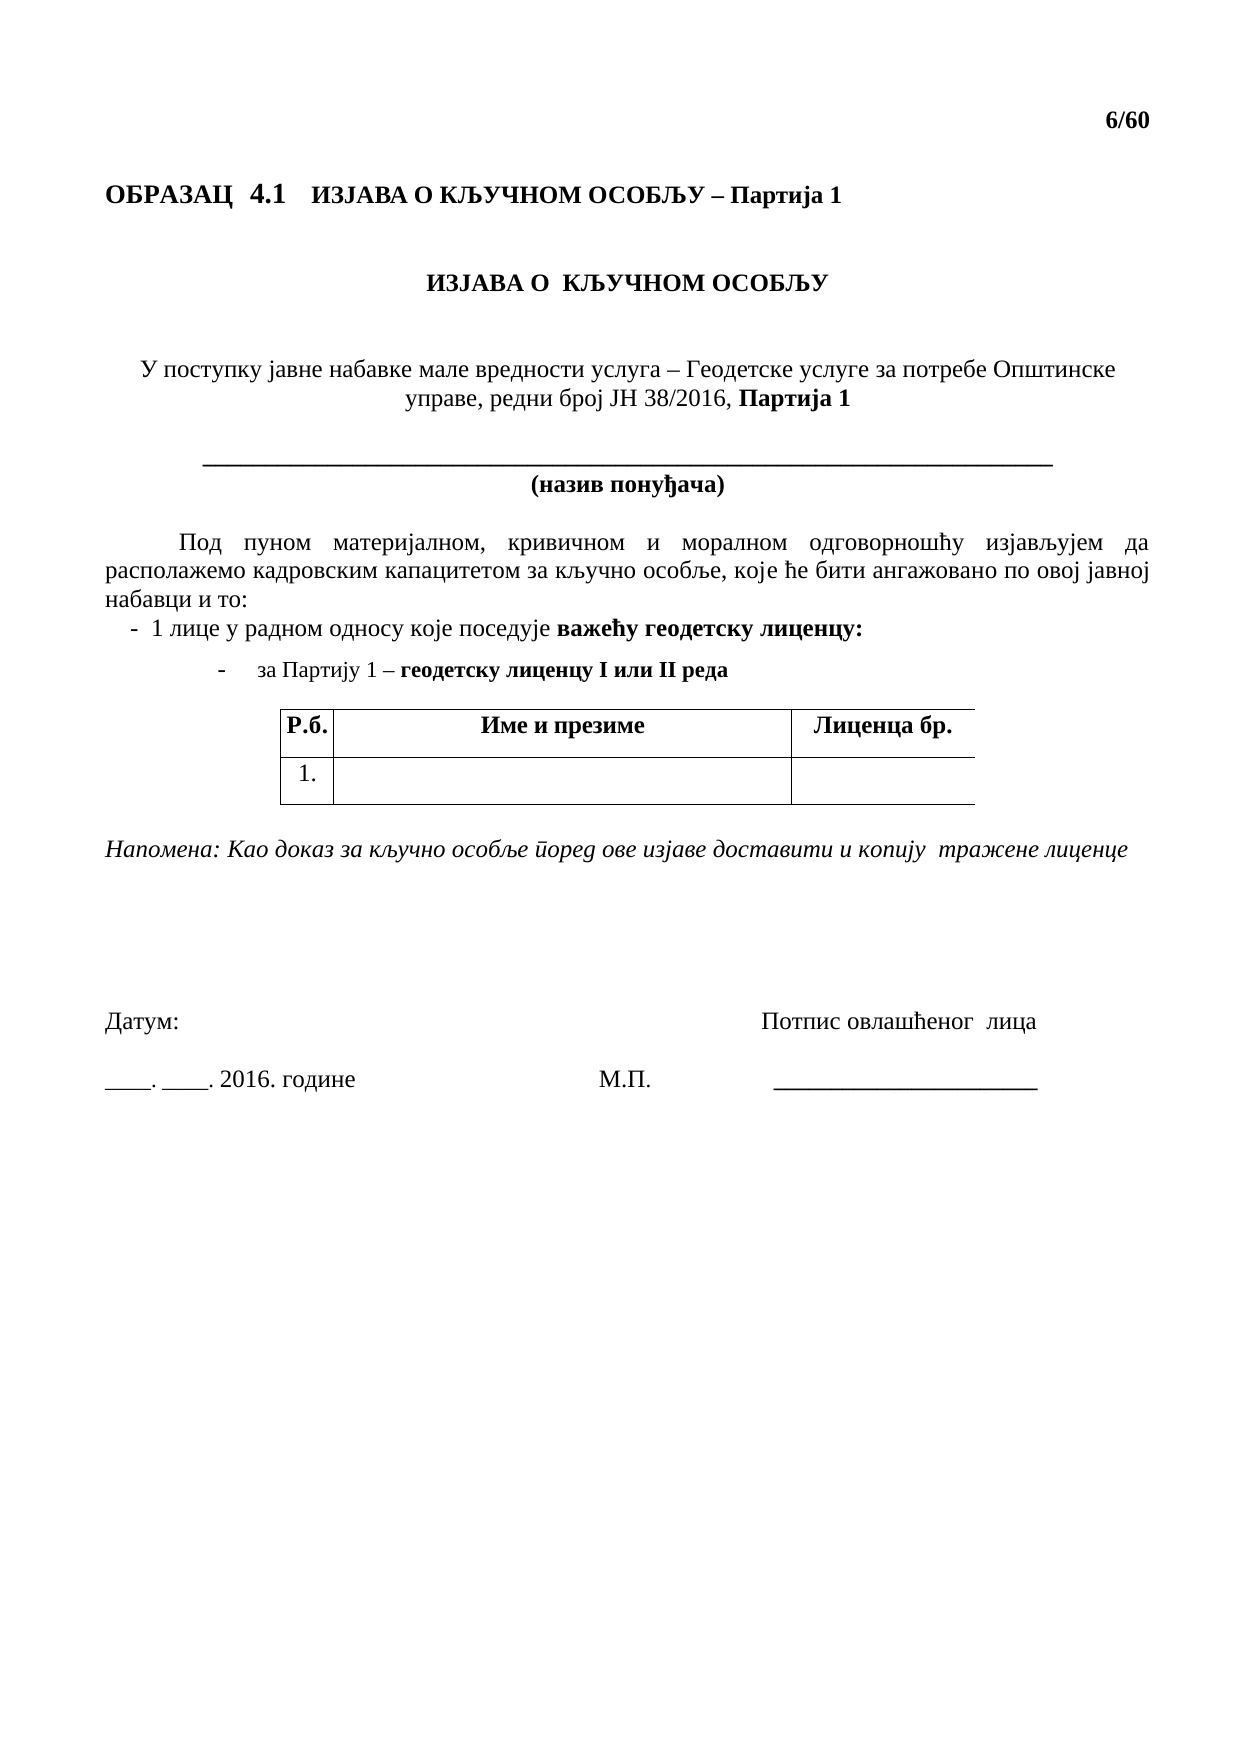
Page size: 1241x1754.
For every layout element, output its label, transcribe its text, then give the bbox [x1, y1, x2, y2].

table_header Лиценца бр. [792, 710, 974, 757]
text Под пуном материјалном, кривичном и моралном одговорношћу изјављујем да располажемо кадровским капацитетом за кључно особље, које ће бити ангажовано по овој јавној набавци и то: [105, 527, 1150, 613]
text ____. ____. 2016. године М.П. _______________________ [105, 1064, 1143, 1092]
text образац 4.1 ИЗЈАВА О КЉУЧНОМ ОСОБЉУ – Партија 1 [105, 172, 1150, 210]
text У поступку јавне набавке мале вредности услуга – Геодетске услуге за потребе Општинске управе, редни број ЈН 38/2016, Партија 1 [105, 354, 1150, 412]
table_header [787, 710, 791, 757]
text 6/60 [105, 105, 1150, 134]
text - за Партију 1 – геодетску лиценцу I или II реда [105, 654, 1150, 683]
table_cell 1. [281, 758, 333, 804]
table_cell [334, 758, 791, 804]
table_header Р.б. [281, 710, 333, 757]
text Датум: Потпис овлашћеног лица [105, 1006, 1150, 1035]
table_cell [792, 758, 974, 804]
text (назив понуђача) [105, 469, 1150, 498]
text - 1 лице у радном односу које поседује важећу геодетску лиценцу: [105, 613, 1150, 642]
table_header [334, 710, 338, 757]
text Напомена: Као доказ за кључно особље поред ове изјаве доставити и копију тражене лиценце [105, 834, 1150, 862]
text ИЗЈАВА О КЉУЧНОМ ОСОБЉУ [105, 268, 1150, 297]
text ____________________________________________________________________ [105, 440, 1150, 469]
